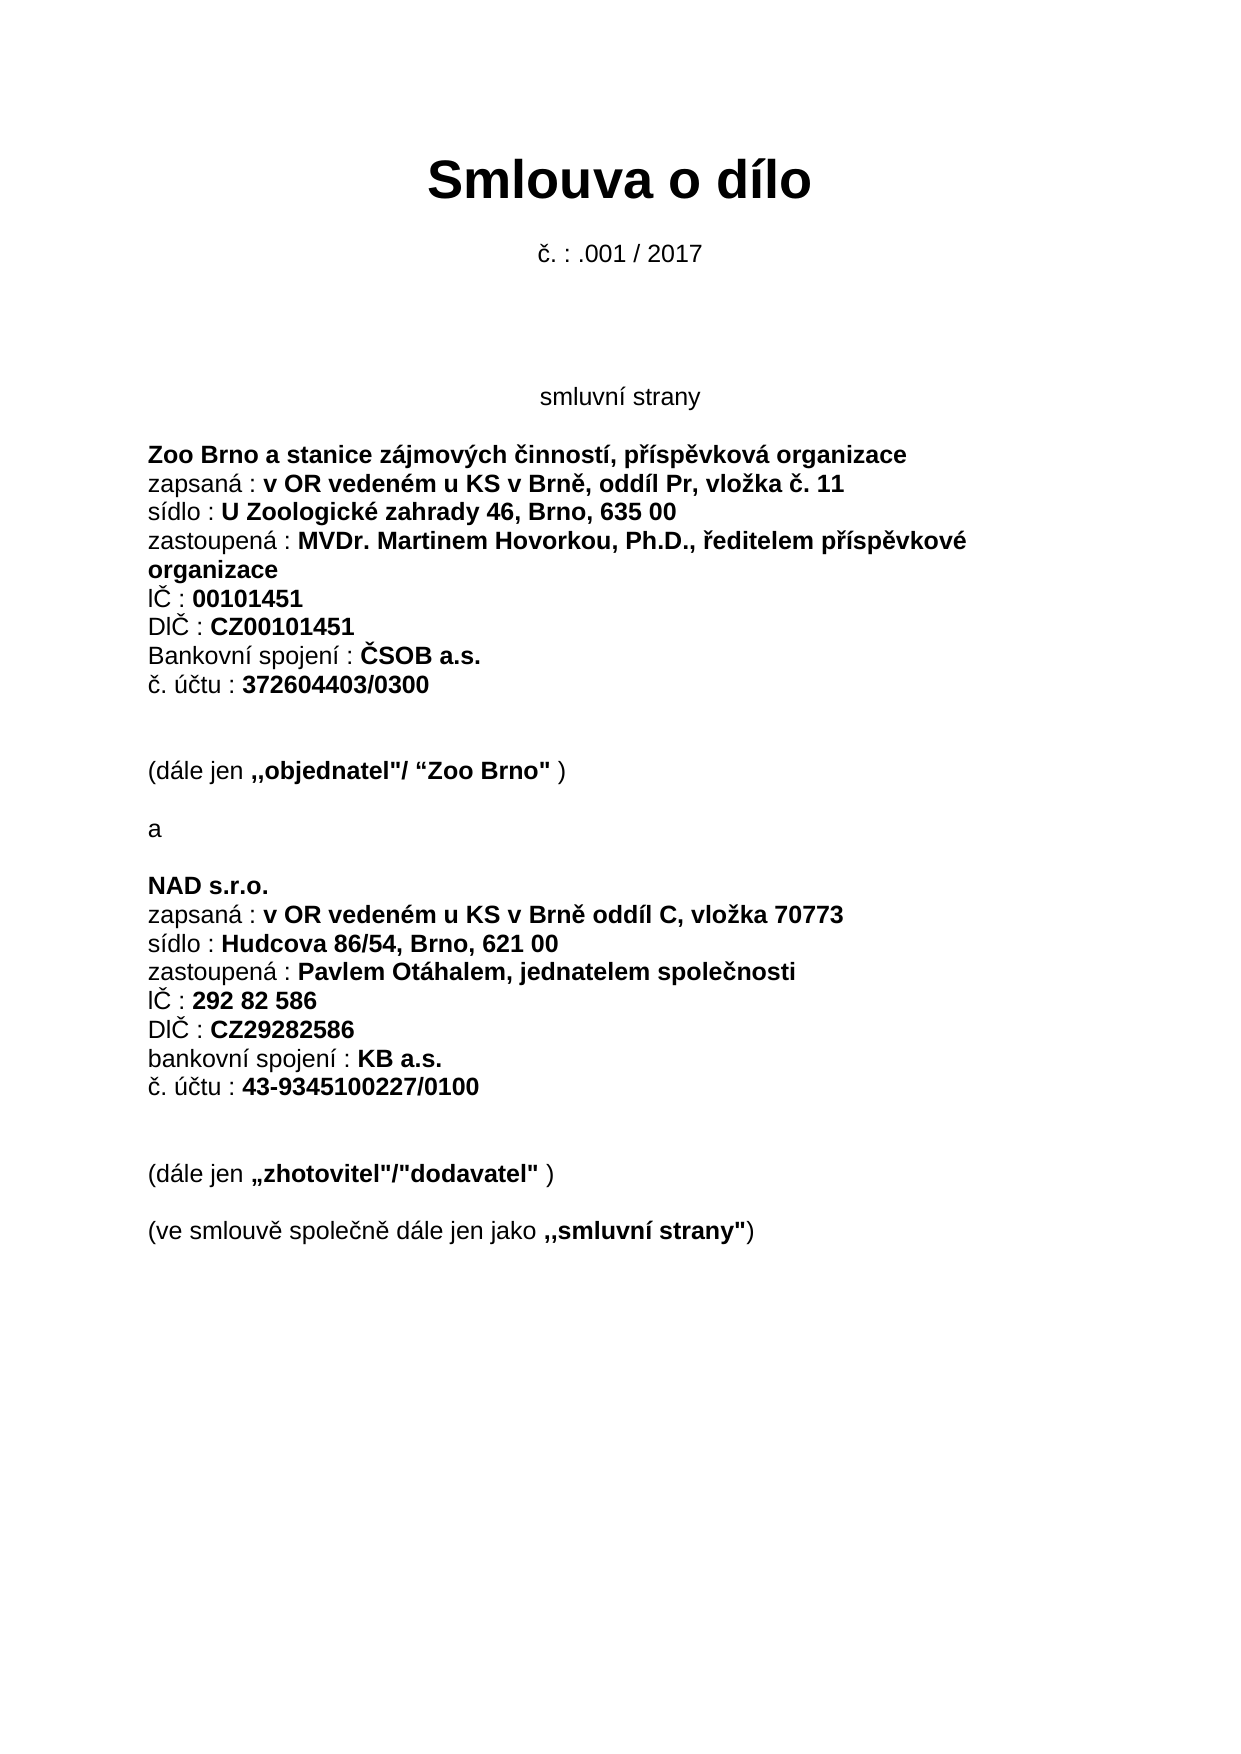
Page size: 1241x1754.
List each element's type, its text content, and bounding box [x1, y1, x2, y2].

text zastoupená : MVDr. Martinem Hovorkou, Ph.D., ředitelem příspěvkové organizace [148, 526, 1093, 584]
text zapsaná : v OR vedeném u KS v Brně oddíl C, vložka 70773 [148, 900, 1093, 929]
text bankovní spojení : KB a.s. [148, 1044, 1093, 1072]
text č. účtu : 372604403/0300 [148, 670, 1093, 699]
text smluvní strany [148, 382, 1093, 411]
text sídlo : U Zoologické zahrady 46, Brno, 635 00 [148, 497, 1093, 526]
text lČ : 292 82 586 [148, 986, 1093, 1015]
text lČ : 00101451 [148, 584, 1093, 612]
text zapsaná : v OR vedeném u KS v Brně, oddíl Pr, vložka č. 11 [148, 469, 1093, 497]
text DlČ : CZ29282586 [148, 1015, 1093, 1044]
text zastoupená : Pavlem Otáhalem, jednatelem společnosti [148, 957, 1093, 986]
text Bankovní spojení : ČSOB a.s. [148, 641, 1093, 670]
text (dále jen „zhotovitel"/"dodavatel" ) [148, 1159, 1093, 1187]
text č. účtu : 43-9345100227/0100 [148, 1072, 1093, 1101]
text a [148, 814, 1093, 842]
text (ve smlouvě společně dále jen jako ,,smluvní strany") [148, 1216, 1093, 1245]
text (dále jen ,,objednatel"/ “Zoo Brno" ) [148, 756, 1093, 785]
text sídlo : Hudcova 86/54, Brno, 621 00 [148, 929, 1093, 957]
text DlČ : CZ00101451 [148, 612, 1093, 641]
text Zoo Brno a stanice zájmových činností, příspěvková organizace [148, 440, 1093, 469]
text NAD s.r.o. [148, 871, 1093, 900]
text č. : .001 / 2017 [148, 239, 1093, 267]
text Smlouva o dílo [148, 148, 1093, 210]
